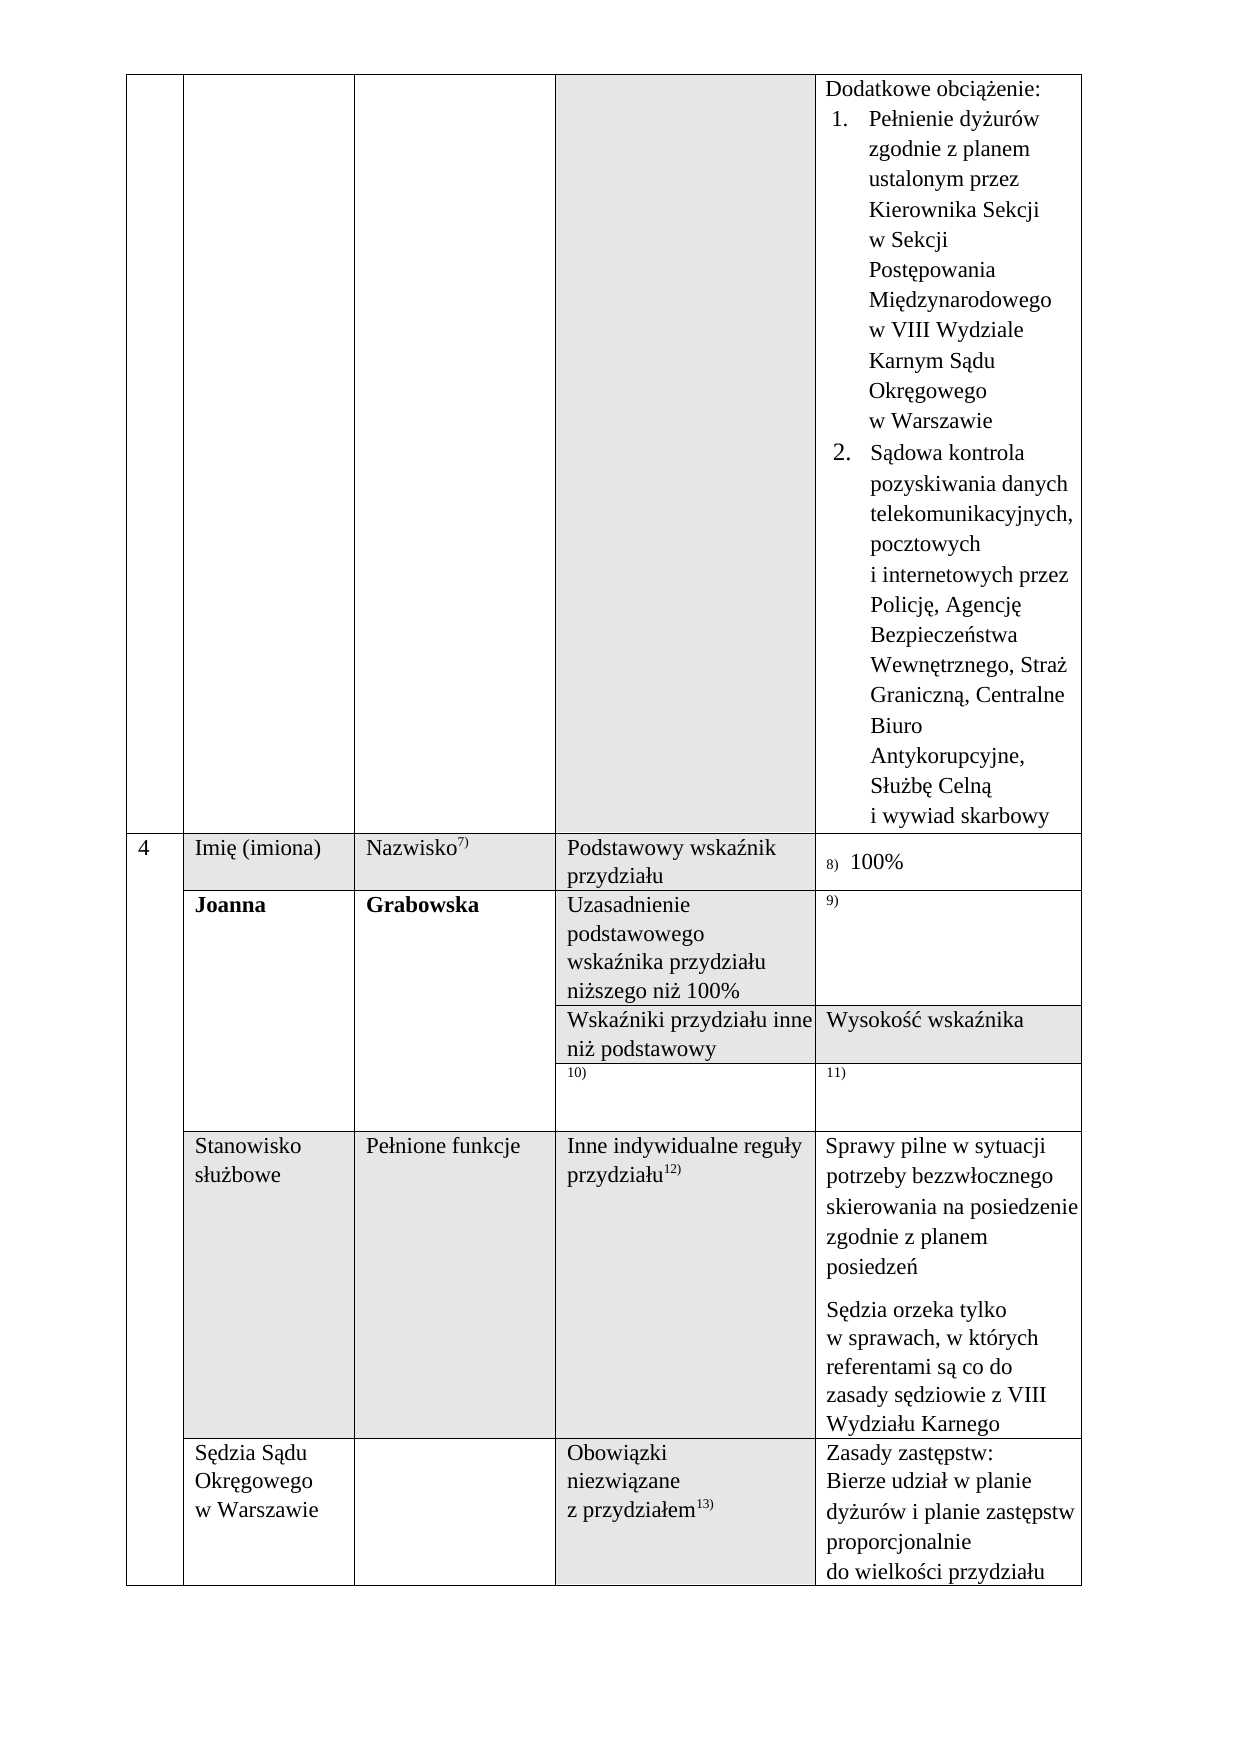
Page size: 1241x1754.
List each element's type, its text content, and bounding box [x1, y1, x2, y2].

table_cell Nazwisko7) [355, 834, 555, 890]
table_cell 9) [816, 891, 1081, 1005]
table_cell Stanowisko służbowe [184, 1132, 354, 1438]
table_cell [556, 1439, 815, 1584]
table_cell Uzasadnienie podstawowego wskaźnika przydziału niższego niż 100% [556, 891, 815, 1005]
table_cell Inne indywidualne reguły przydziału12) [556, 1132, 815, 1438]
table_cell Grabowska [355, 891, 555, 1131]
table_cell Wskaźniki przydziału inne niż podstawowy [556, 1006, 815, 1063]
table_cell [556, 75, 815, 832]
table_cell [816, 1439, 1081, 1584]
table_cell Imię (imiona) [184, 834, 354, 890]
table_cell Joanna [184, 891, 354, 1131]
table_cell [184, 1439, 354, 1584]
table_cell 10) [556, 1064, 815, 1131]
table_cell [816, 75, 1081, 832]
table_cell Wysokość wskaźnika [816, 1006, 1081, 1063]
table_cell Sprawy pilne w sytuacji potrzeby bezzwłocznego skierowania na posiedzenie zgodnie z planem posiedzeń Sędzia orzeka tylko w sprawach, w których referentami są co do zasady sędziowie z VIII Wydziału Karnego [816, 1132, 1081, 1438]
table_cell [355, 75, 555, 832]
table_cell 4 [127, 834, 183, 1584]
table_cell Pełnione funkcje [355, 1132, 555, 1438]
table_cell [355, 1439, 555, 1584]
table_cell 8) 100% [816, 834, 1081, 890]
table_cell 11) [816, 1064, 1081, 1131]
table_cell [184, 75, 354, 832]
table_cell Podstawowy wskaźnik przydziału [556, 834, 815, 890]
